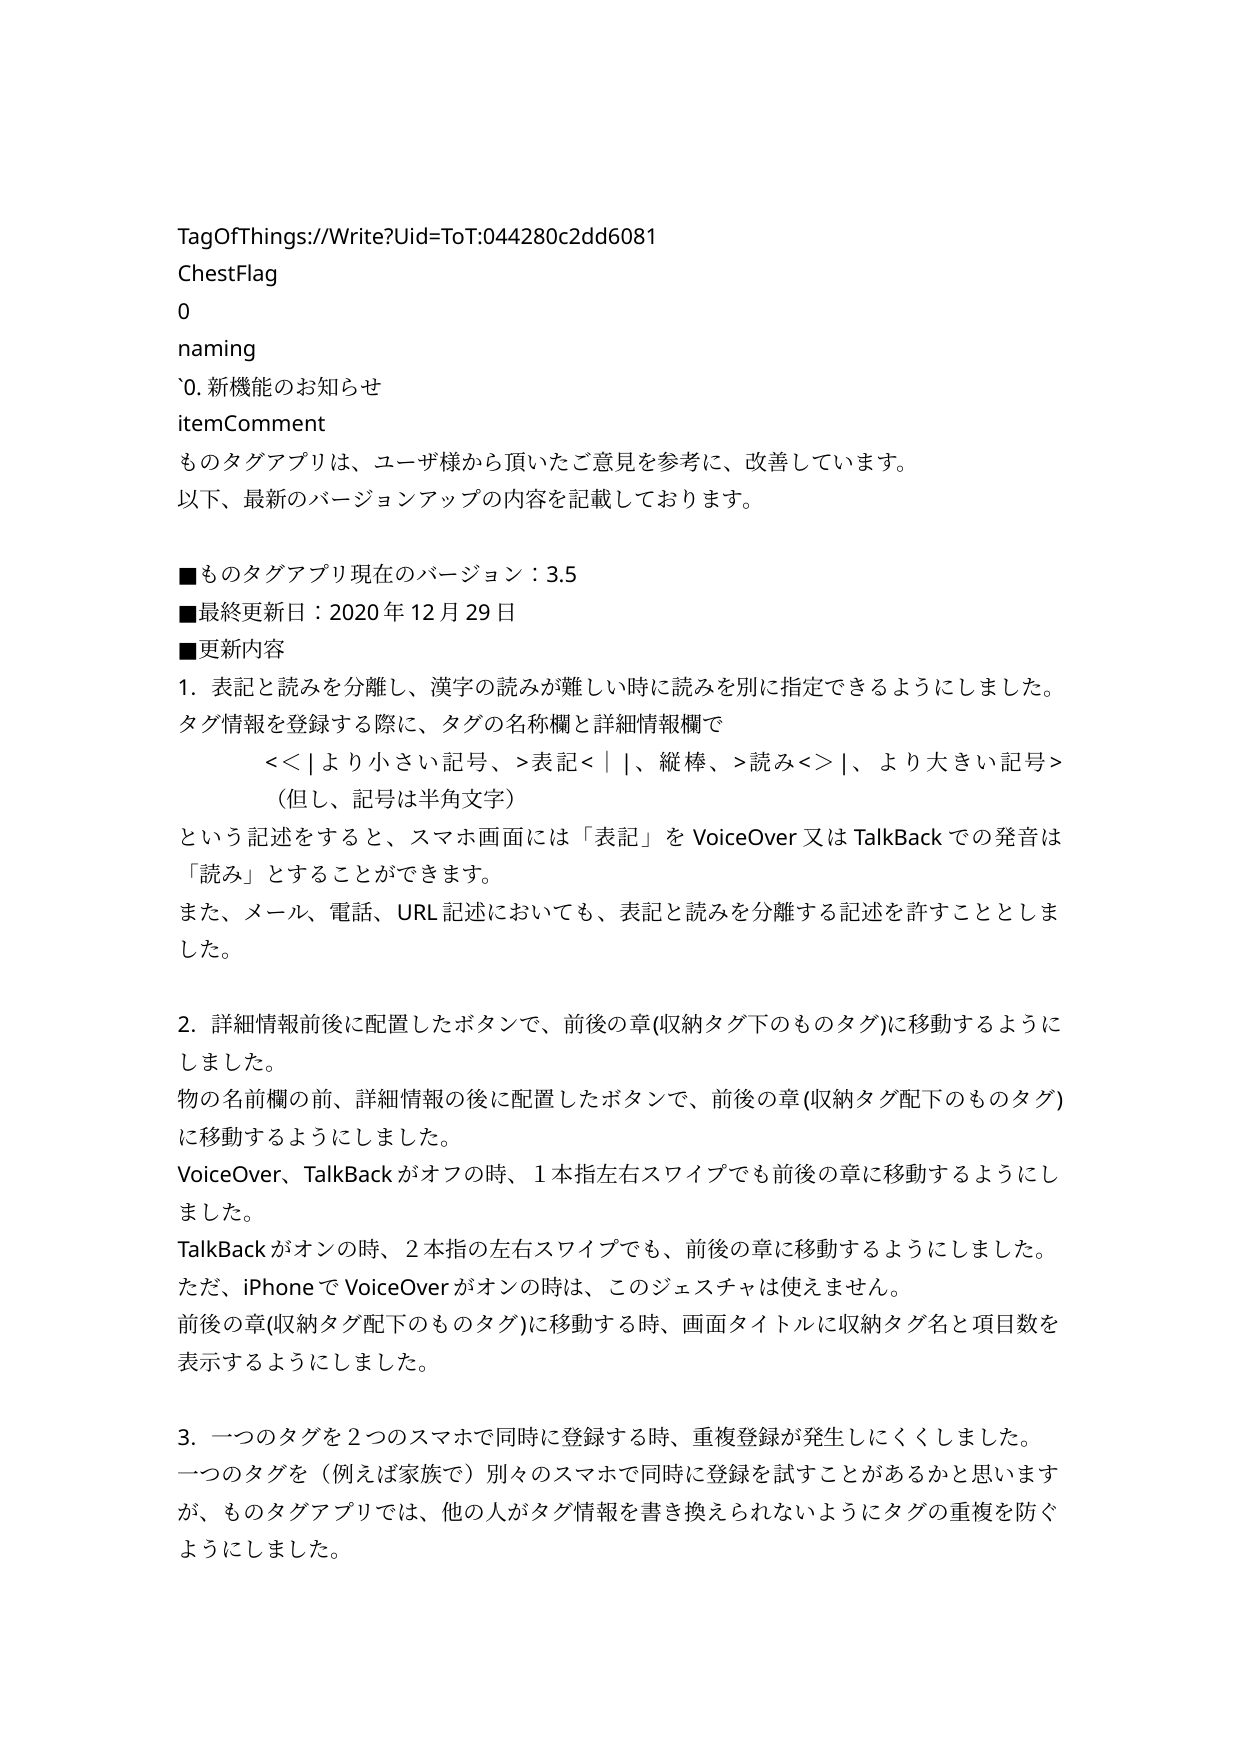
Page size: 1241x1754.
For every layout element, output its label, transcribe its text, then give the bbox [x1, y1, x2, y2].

text VoiceOver、TalkBackがオフの時、１本指左右スワイプでも前後の章に移動するようにしました。 [177, 1154, 1063, 1229]
text TalkBackがオンの時、２本指の左右スワイプでも、前後の章に移動するようにしました。 [177, 1229, 1063, 1267]
text 前後の章(収納タグ配下のものタグ)に移動する時、画面タイトルに収納タグ名と項目数を表示するようにしました。 3．一つのタグを２つのスマホで同時に登録する時、重複登録が発生しにくくしました。 一つのタグを（例えば家族で）別々のスマホで同時に登録を試すことがあるかと思いますが、ものタグアプリでは、他の人がタグ情報を書き換えられないようにタグの重複を防ぐようにしました。 [177, 1304, 1063, 1567]
text タグ情報を登録する際に、タグの名称欄と詳細情報欄で [177, 704, 1063, 742]
text TagOfThings://Write?Uid=ToT:044280c2dd6081 ChestFlag 0 naming `0. 新機能のお知らせ itemComment ものタグアプリは、ユーザ様から頂いたご意見を参考に、改善しています。 以下、最新のバージョンアップの内容を記載しております。 ■ものタグアプリ現在のバージョン：3.5 ■最終更新日：2020年12月29日 ■更新内容 1．表記と読みを分離し、漢字の読みが難しい時に読みを別に指定できるようにしました。 [177, 217, 1063, 704]
text という記述をすると、スマホ画面には「表記」をVoiceOver又はTalkBackでの発音は「読み」とすることができます。 [177, 817, 1063, 892]
text ただ、iPhoneでVoiceOverがオンの時は、このジェスチャは使えません。 [177, 1267, 1063, 1304]
text また、メール、電話、URL記述においても、表記と読みを分離する記述を許すこととしました。 [177, 892, 1063, 967]
text <＜|より小さい記号、>表記<｜|、縦棒、>読み<＞|、より大きい記号> （但し、記号は半角文字） [177, 742, 1063, 817]
text 2．詳細情報前後に配置したボタンで、前後の章(収納タグ下のものタグ)に移動するようにしました。 物の名前欄の前、詳細情報の後に配置したボタンで、前後の章(収納タグ配下のものタグ)に移動するようにしました。 [177, 967, 1063, 1154]
